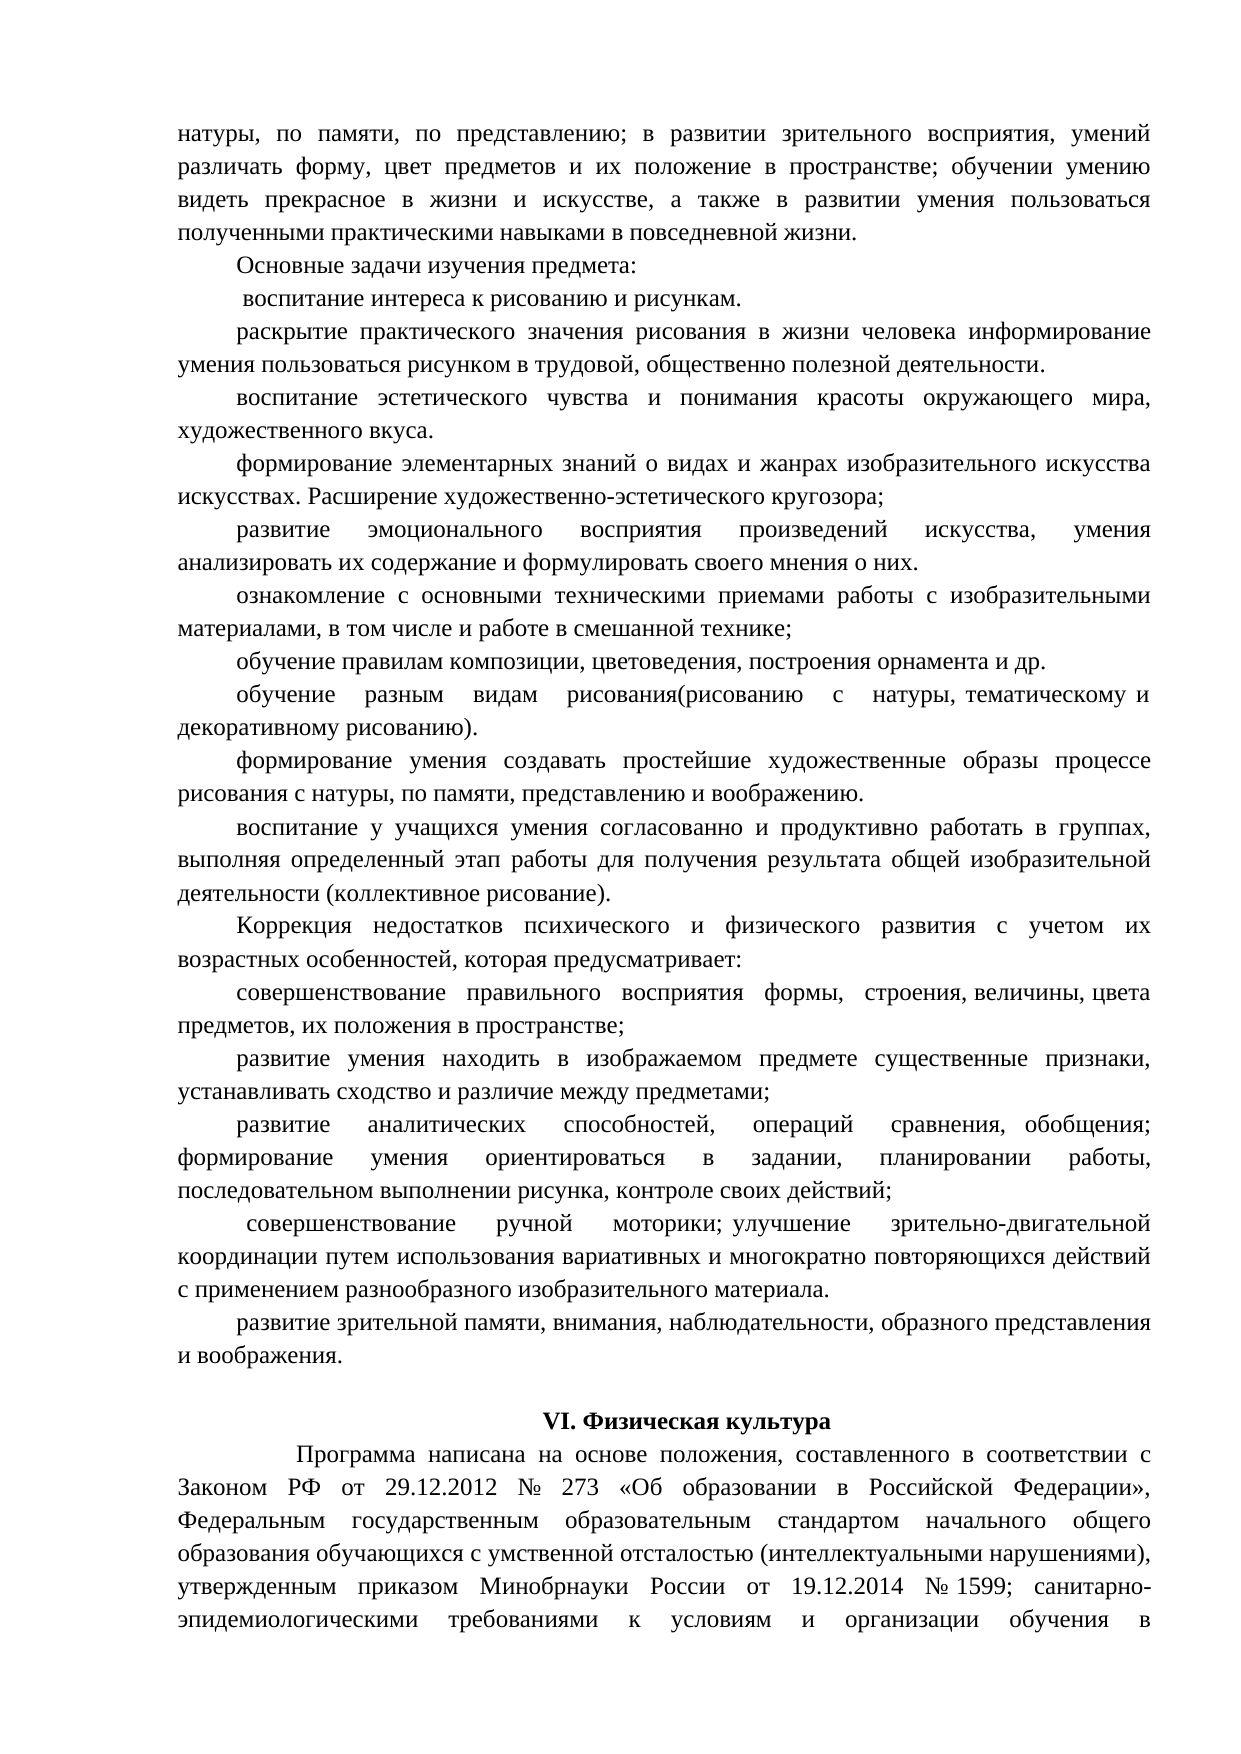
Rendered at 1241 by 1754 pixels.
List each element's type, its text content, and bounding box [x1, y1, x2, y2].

text Коррекция недостатков психического и физического развития с учетом их возрастных особенностей, которая предусматривает: [177, 911, 1152, 972]
text воспитание эстетического чувства и понимания красоты окружающего мира, художественного вкуса. [177, 382, 1152, 444]
text развитие умения находить в изображаемом предмете существенные признаки, устанавливать сходство и различие между предметами; [177, 1043, 1152, 1104]
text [177, 118, 1152, 246]
text развитие зрительной памяти, внимания, наблюдательности, образного представления и воображения. [177, 1307, 1152, 1369]
text обучение разным видам рисования(рисованию с натуры, тематическому и декоративному рисованию). [177, 679, 1152, 741]
text воспитание интереса к рисованию и рисункам. [177, 283, 1152, 312]
text VI. Физическая культура [177, 1406, 1152, 1435]
text раскрытие практического значения рисования в жизни человека информирование умения пользоваться рисунком в трудовой, общественно полезной деятельности. [177, 316, 1152, 378]
text ознакомление с основными техническими приемами работы с изобразительными материалами, в том числе и работе в смешанной технике; [177, 580, 1152, 642]
text развитие аналитических способностей, операций сравнения, обобщения; формирование умения ориентироваться в задании, планировании работы, последовательном выполнении рисунка, контроле своих действий; [177, 1109, 1152, 1203]
text обучение правилам композиции, цветоведения, построения орнамента и др. [177, 646, 1152, 675]
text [177, 1439, 1152, 1633]
text совершенствование правильного восприятия формы, строения, величины, цвета предметов, их положения в пространстве; [177, 977, 1152, 1038]
text воспитание у учащихся умения согласованно и продуктивно работать в группах, выполняя определенный этап работы для получения результата общей изобразительной деятельности (коллективное рисование). [177, 812, 1152, 906]
text формирование элементарных знаний о видах и жанрах изобразительного искусства искусствах. Расширение художественно-эстетического кругозора; [177, 448, 1152, 510]
text формирование умения создавать простейшие художественные образы процессе рисования с натуры, по памяти, представлению и воображению. [177, 746, 1152, 807]
text Основные задачи изучения предмета: [177, 250, 1152, 279]
text совершенствование ручной моторики; улучшение зрительно-двигательной координации путем использования вариативных и многократно повторяющихся действий с применением разнообразного изобразительного материала. [177, 1208, 1152, 1303]
text развитие эмоционального восприятия произведений искусства, умения анализировать их содержание и формулировать своего мнения о них. [177, 514, 1152, 576]
